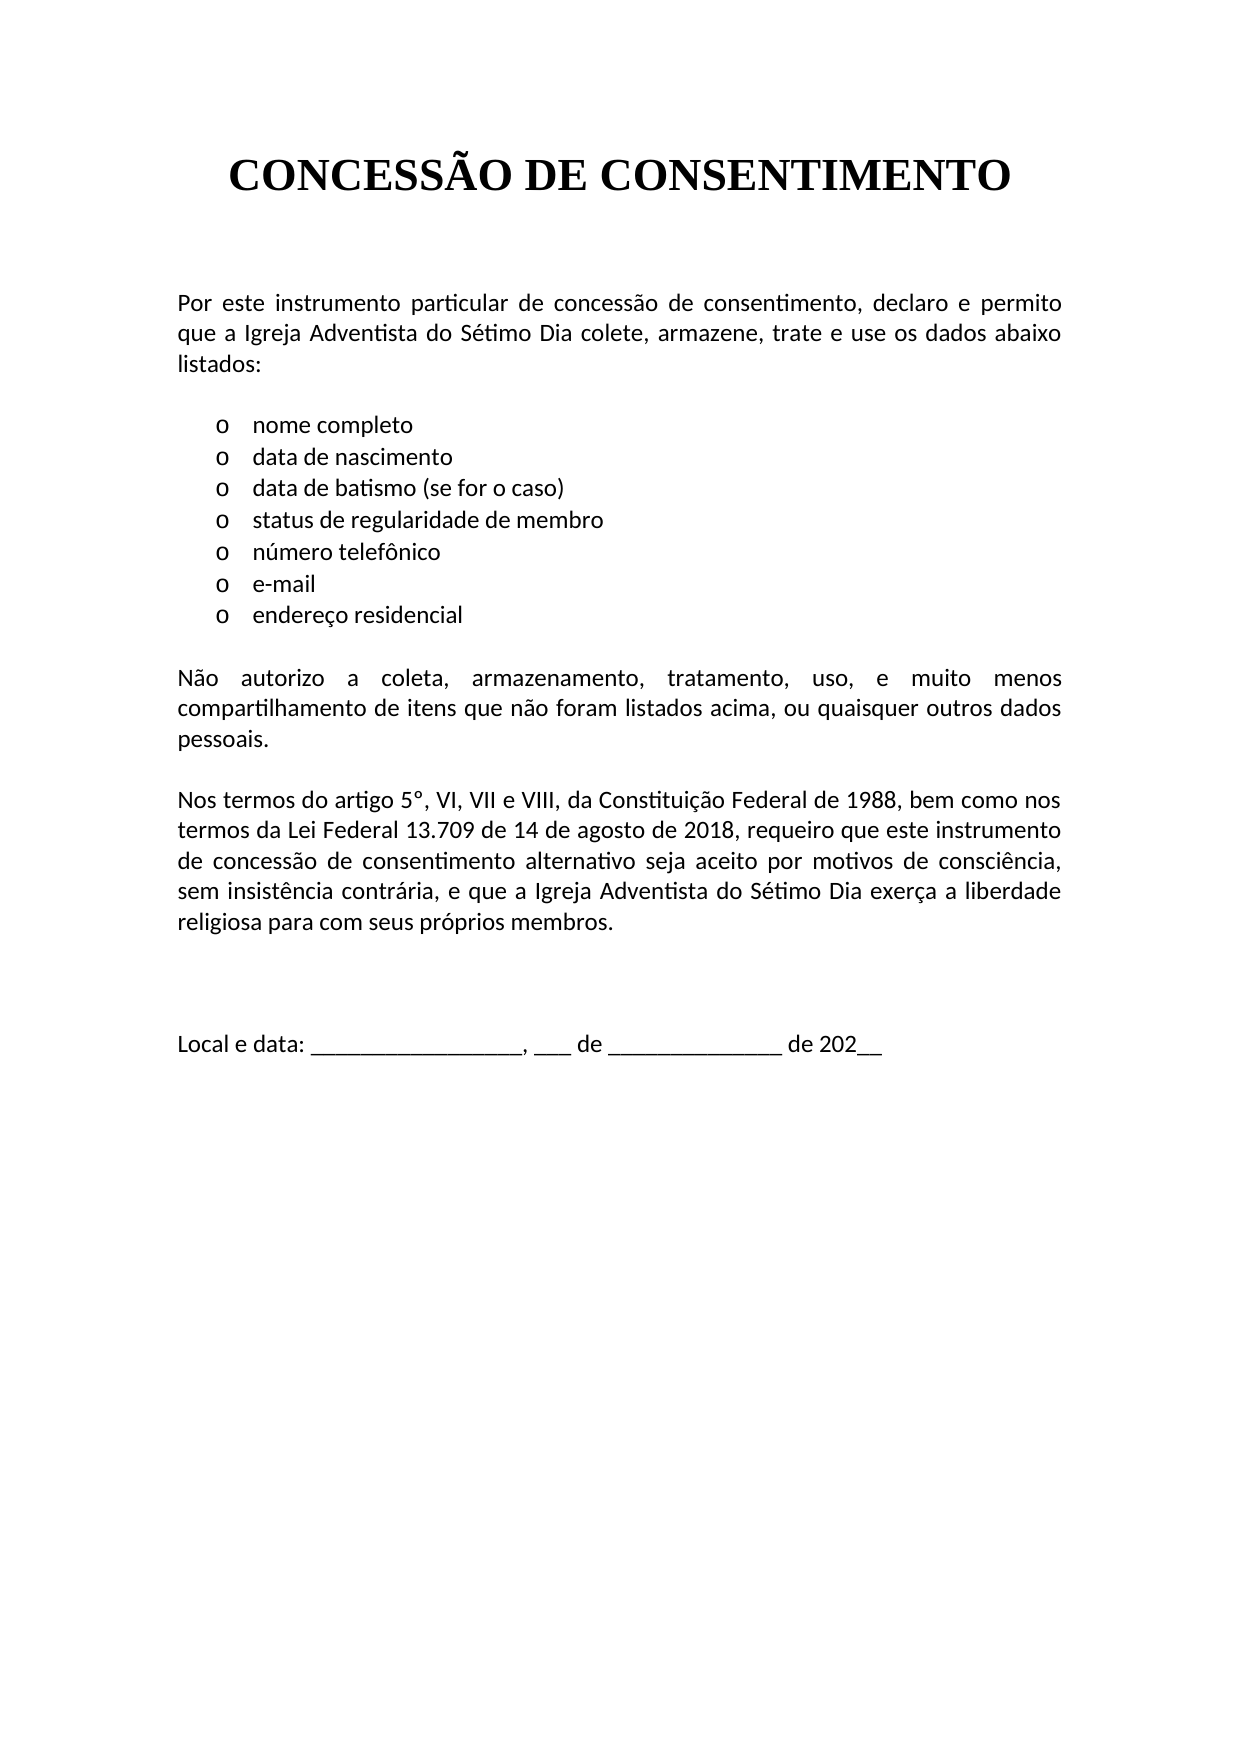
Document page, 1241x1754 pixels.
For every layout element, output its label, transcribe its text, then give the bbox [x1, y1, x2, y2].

list nome completo [215, 409, 1063, 441]
text CONCESSÃO DE CONSENTIMENTO [177, 148, 1063, 200]
list número telefônico [215, 536, 1063, 568]
text Local e data: _________________, ___ de ______________ de 202__ [177, 1028, 1063, 1058]
text Nos termos do artigo 5º, VI, VII e VIII, da Constituição Federal de 1988, bem como nos termos da Lei Federal 13.709 de 14 de agosto de 2018, requeiro que este instrumento de concessão de consentimento alternativo seja aceito por motivos de consciência, sem insistência contrária, e que a Igreja Adventista do Sétimo Dia exerça a liberdade religiosa para com seus próprios membros. [177, 784, 1063, 936]
list status de regularidade de membro [215, 504, 1063, 536]
list data de batismo (se for o caso) [215, 472, 1063, 504]
text Não autorizo a coleta, armazenamento, tratamento, uso, e muito menos compartilhamento de itens que não foram listados acima, ou quaisquer outros dados pessoais. [177, 662, 1063, 753]
text Por este instrumento particular de concessão de consentimento, declaro e permito que a Igreja Adventista do Sétimo Dia colete, armazene, trate e use os dados abaixo listados: [177, 287, 1063, 378]
list e-mail [215, 568, 1063, 599]
list data de nascimento [215, 441, 1063, 472]
list endereço residencial [215, 599, 1063, 631]
